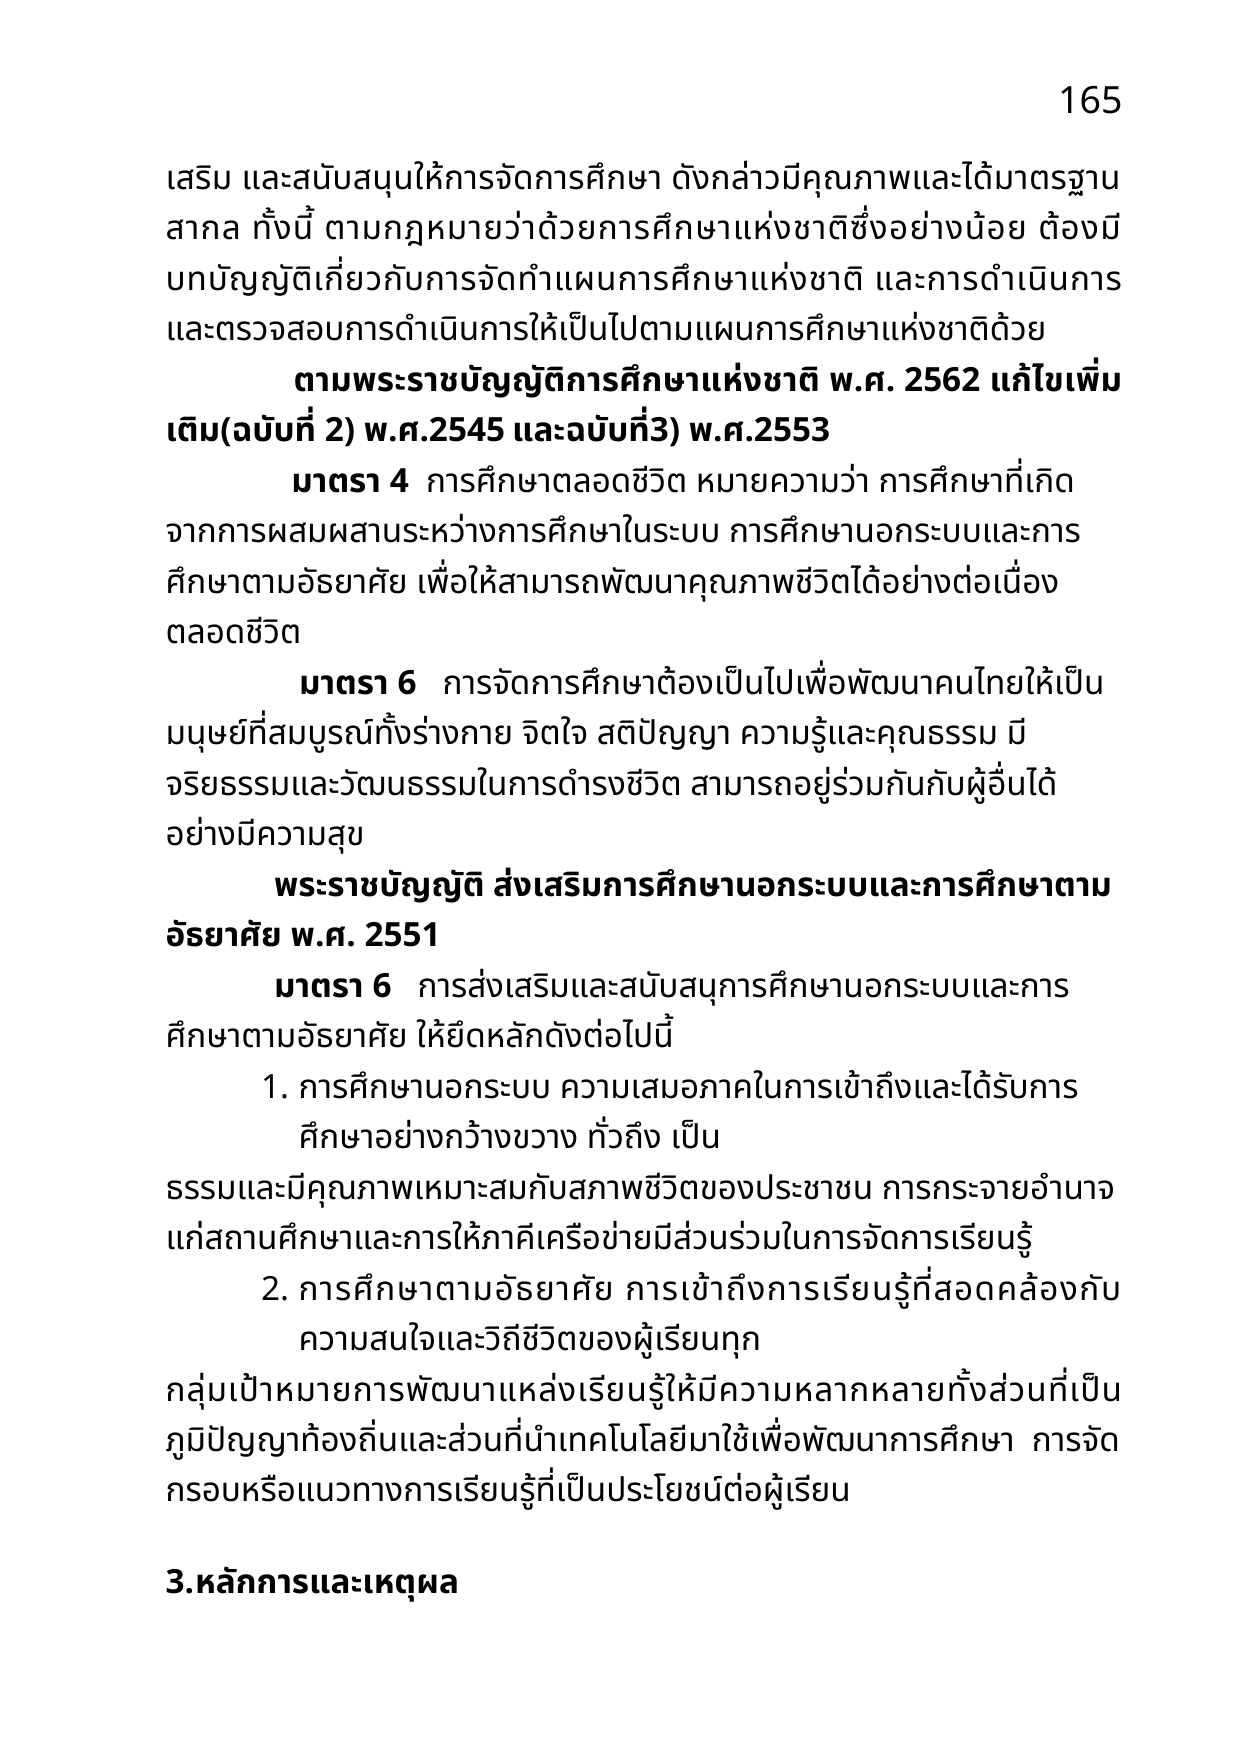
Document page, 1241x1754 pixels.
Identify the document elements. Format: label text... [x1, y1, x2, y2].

text มาตรา 6 การจัดการศึกษาต้องเป็นไปเพื่อพัฒนาคนไทยให้เป็นมนุษย์ที่สมบูรณ์ทั้งร่างกาย จิตใจ สติปัญญา ความรู้และคุณธรรม มีจริยธรรมและวัฒนธรรมในการดำรงชีวิต สามารถอยู่ร่วมกันกับผู้อื่นได้อย่างมีความสุข [165, 658, 1122, 861]
list การศึกษาตามอัธยาศัย การเข้าถึงการเรียนรู้ที่สอดคล้องกับความสนใจและวิถีชีวิตของผู้เรียนทุก [261, 1264, 1122, 1366]
text ตามพระราชบัญญัติการศึกษาแห่งชาติ พ.ศ. 2562 แก้ไขเพิ่มเติม(ฉบับที่ 2) พ.ศ.2545และฉบับที่3) พ.ศ.2553 [165, 355, 1122, 457]
text มาตรา 4 การศึกษาตลอดชีวิต หมายความว่า การศึกษาที่เกิดจากการผสมผสานระหว่างการศึกษาในระบบ การศึกษานอกระบบและการศึกษาตามอัธยาศัย เพื่อให้สามารถพัฒนาคุณภาพชีวิตได้อย่างต่อเนื่องตลอดชีวิต [165, 457, 1122, 658]
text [165, 154, 1122, 355]
list การศึกษานอกระบบ ความเสมอภาคในการเข้าถึงและได้รับการศึกษาอย่างกว้างขวาง ทั่วถึง เป็น [261, 1063, 1122, 1164]
text มาตรา 6 การส่งเสริมและสนับสนุการศึกษานอกระบบและการศึกษาตามอัธยาศัย ให้ยึดหลักดังต่อไปนี้ [165, 962, 1122, 1063]
text 3. หลักการและเหตุผล [165, 1558, 1122, 1609]
text กลุ่มเป้าหมายการพัฒนาแหล่งเรียนรู้ให้มีความหลากหลายทั้งส่วนที่เป็นภูมิปัญญาท้องถิ่นและส่วนที่นำเทคโนโลยีมาใช้เพื่อพัฒนาการศึกษา การจัดกรอบหรือแนวทางการเรียนรู้ที่เป็นประโยชน์ต่อผู้เรียน [165, 1366, 1122, 1517]
text ธรรมและมีคุณภาพเหมาะสมกับสภาพชีวิตของประชาชน การกระจายอำนาจแก่สถานศึกษาและการให้ภาคีเครือข่ายมีส่วนร่วมในการจัดการเรียนรู้ [165, 1164, 1122, 1264]
text พระราชบัญญัติ ส่งเสริมการศึกษานอกระบบและการศึกษาตามอัธยาศัย พ.ศ. 2551 [165, 861, 1122, 962]
